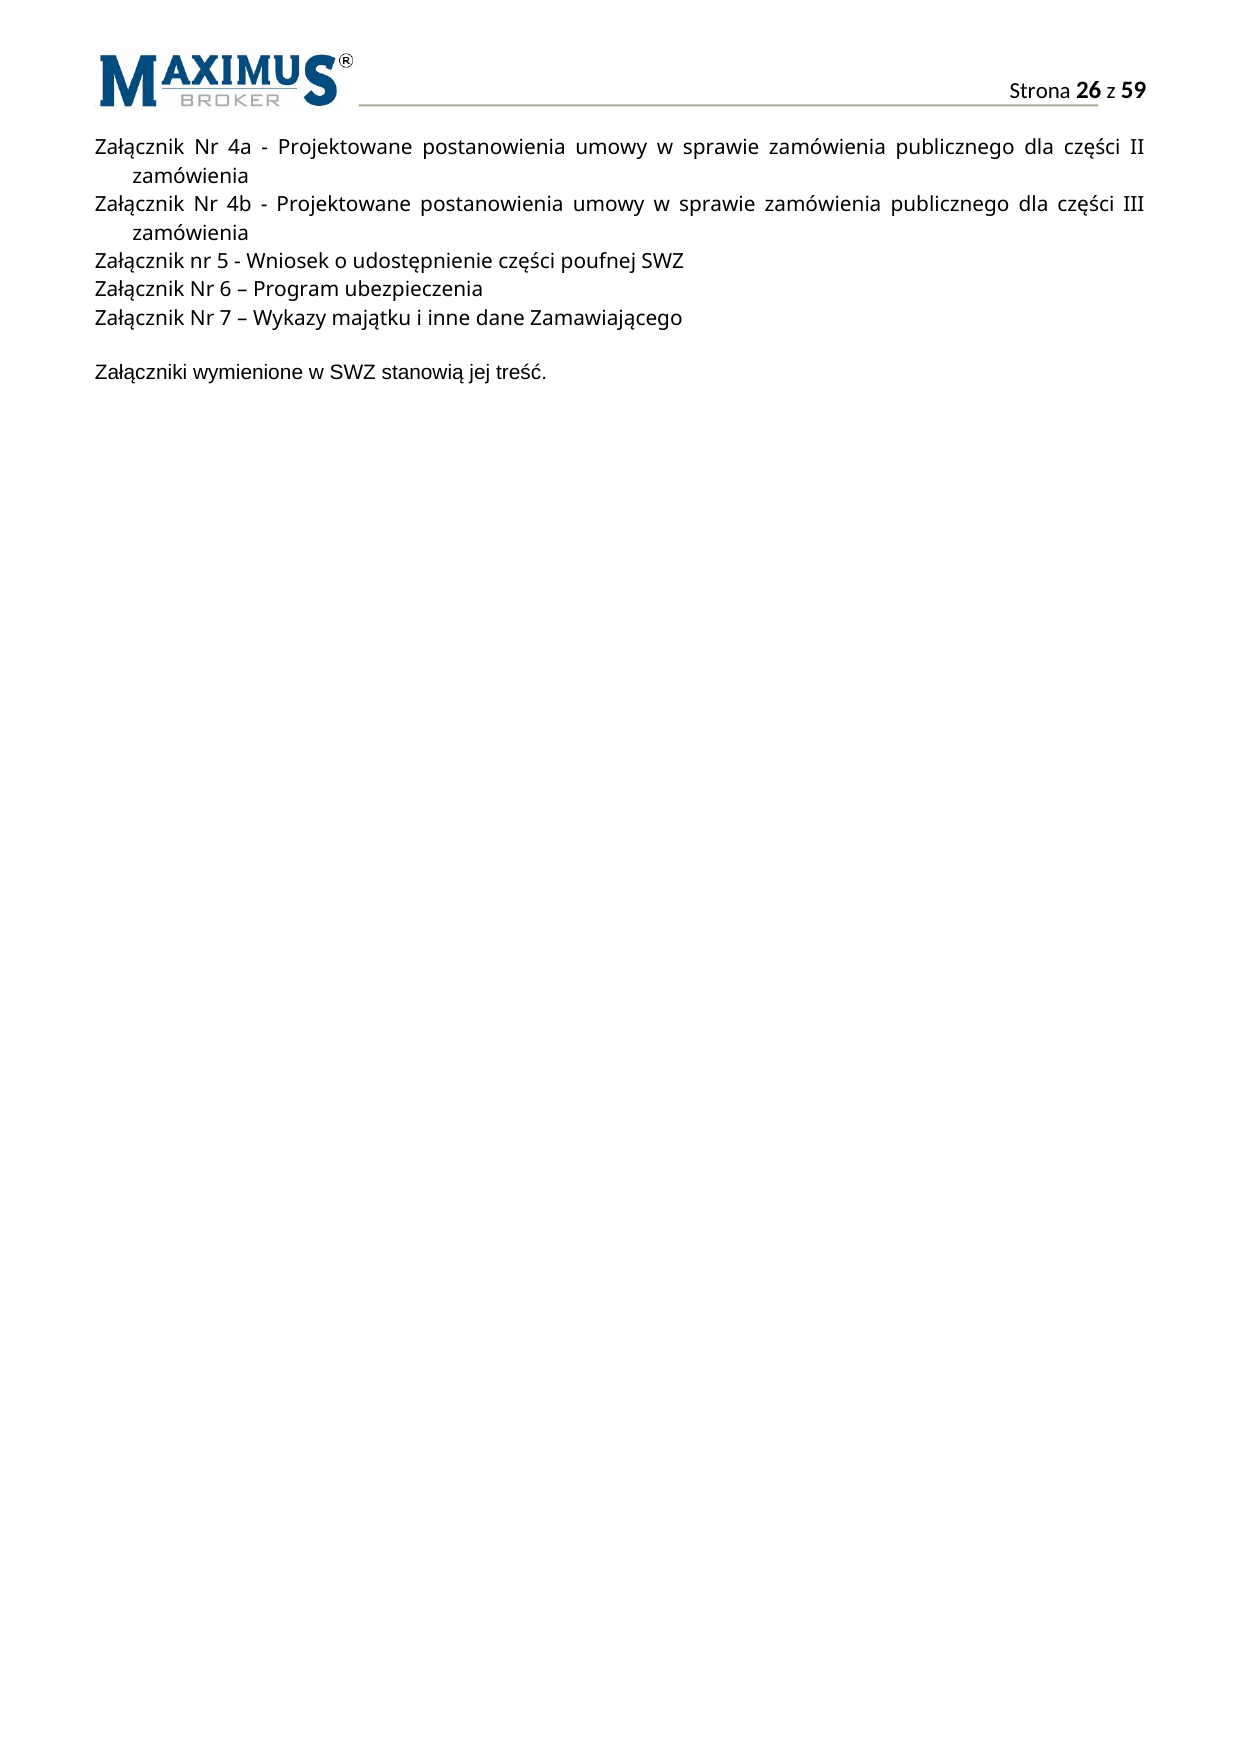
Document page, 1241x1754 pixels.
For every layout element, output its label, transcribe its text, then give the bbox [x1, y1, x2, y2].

text Załącznik Nr 4a - Projektowane postanowienia umowy w sprawie zamówienia publicznego dla części II zamówienia [94, 132, 1146, 189]
text Załącznik Nr 6 – Program ubezpieczenia [94, 274, 1146, 303]
text Załącznik nr 5 - Wniosek o udostępnienie części poufnej SWZ [94, 246, 1146, 274]
picture [94, 50, 359, 111]
text Załączniki wymienione w SWZ stanowią jej treść. [94, 360, 1146, 384]
text Załącznik Nr 7 – Wykazy majątku i inne dane Zamawiającego [94, 303, 1146, 331]
text Załącznik Nr 4b - Projektowane postanowienia umowy w sprawie zamówienia publicznego dla części III zamówienia [94, 189, 1146, 246]
